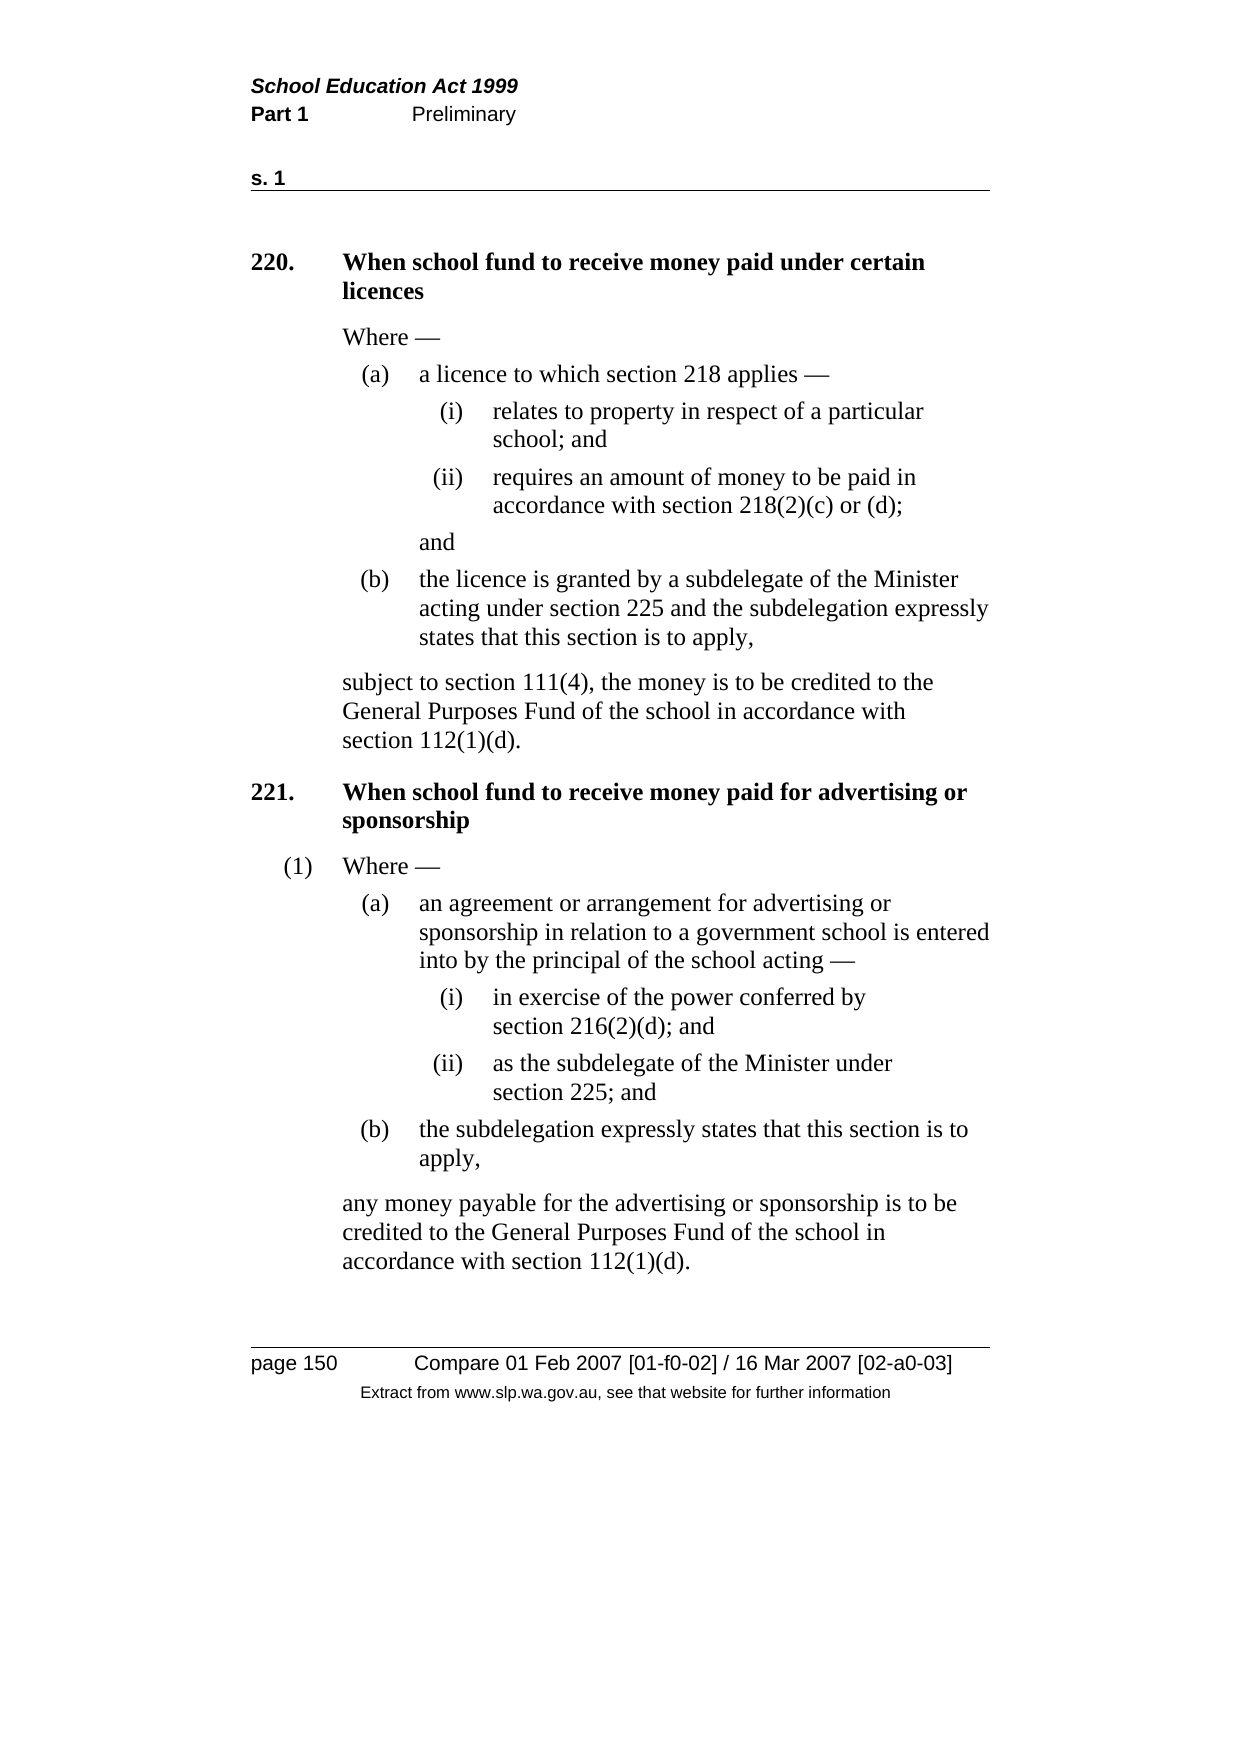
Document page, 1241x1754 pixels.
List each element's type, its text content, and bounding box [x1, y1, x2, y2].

text any money payable for the advertising or sponsorship is to be credited to the General Purposes Fund of the school in accordance with section 112(1)(d). [251, 1188, 990, 1274]
text Where — [251, 322, 990, 350]
text (b) the subdelegation expressly states that this section is to apply, [251, 1114, 990, 1172]
text subject to section 111(4), the money is to be credited to the General Purposes Fund of the school in accordance with section 112(1)(d). [251, 667, 990, 754]
text (ii) requires an amount of money to be paid in accordance with section 218(2)(c) or (d); [251, 462, 990, 519]
text (b) the licence is granted by a subdelegate of the Minister acting under section 225 and the subdelegation expressly states that this section is to apply, [251, 564, 990, 651]
text and [251, 527, 990, 556]
text (i) relates to property in respect of a particular school; and [251, 396, 990, 453]
text (i) in exercise of the power conferred by section 216(2)(d); and [251, 982, 990, 1040]
text (a) a licence to which section 218 applies — [251, 359, 990, 387]
text (ii) as the subdelegate of the Minister under section 225; and [251, 1048, 990, 1106]
subtitle 220. When school fund to receive money paid under certain licences [251, 247, 990, 305]
text (1) Where — [251, 851, 990, 879]
text (a) an agreement or arrangement for advertising or sponsorship in relation to a government school is entered into by the principal of the school acting — [251, 888, 990, 974]
subtitle 221. When school fund to receive money paid for advertising or sponsorship [251, 777, 990, 834]
